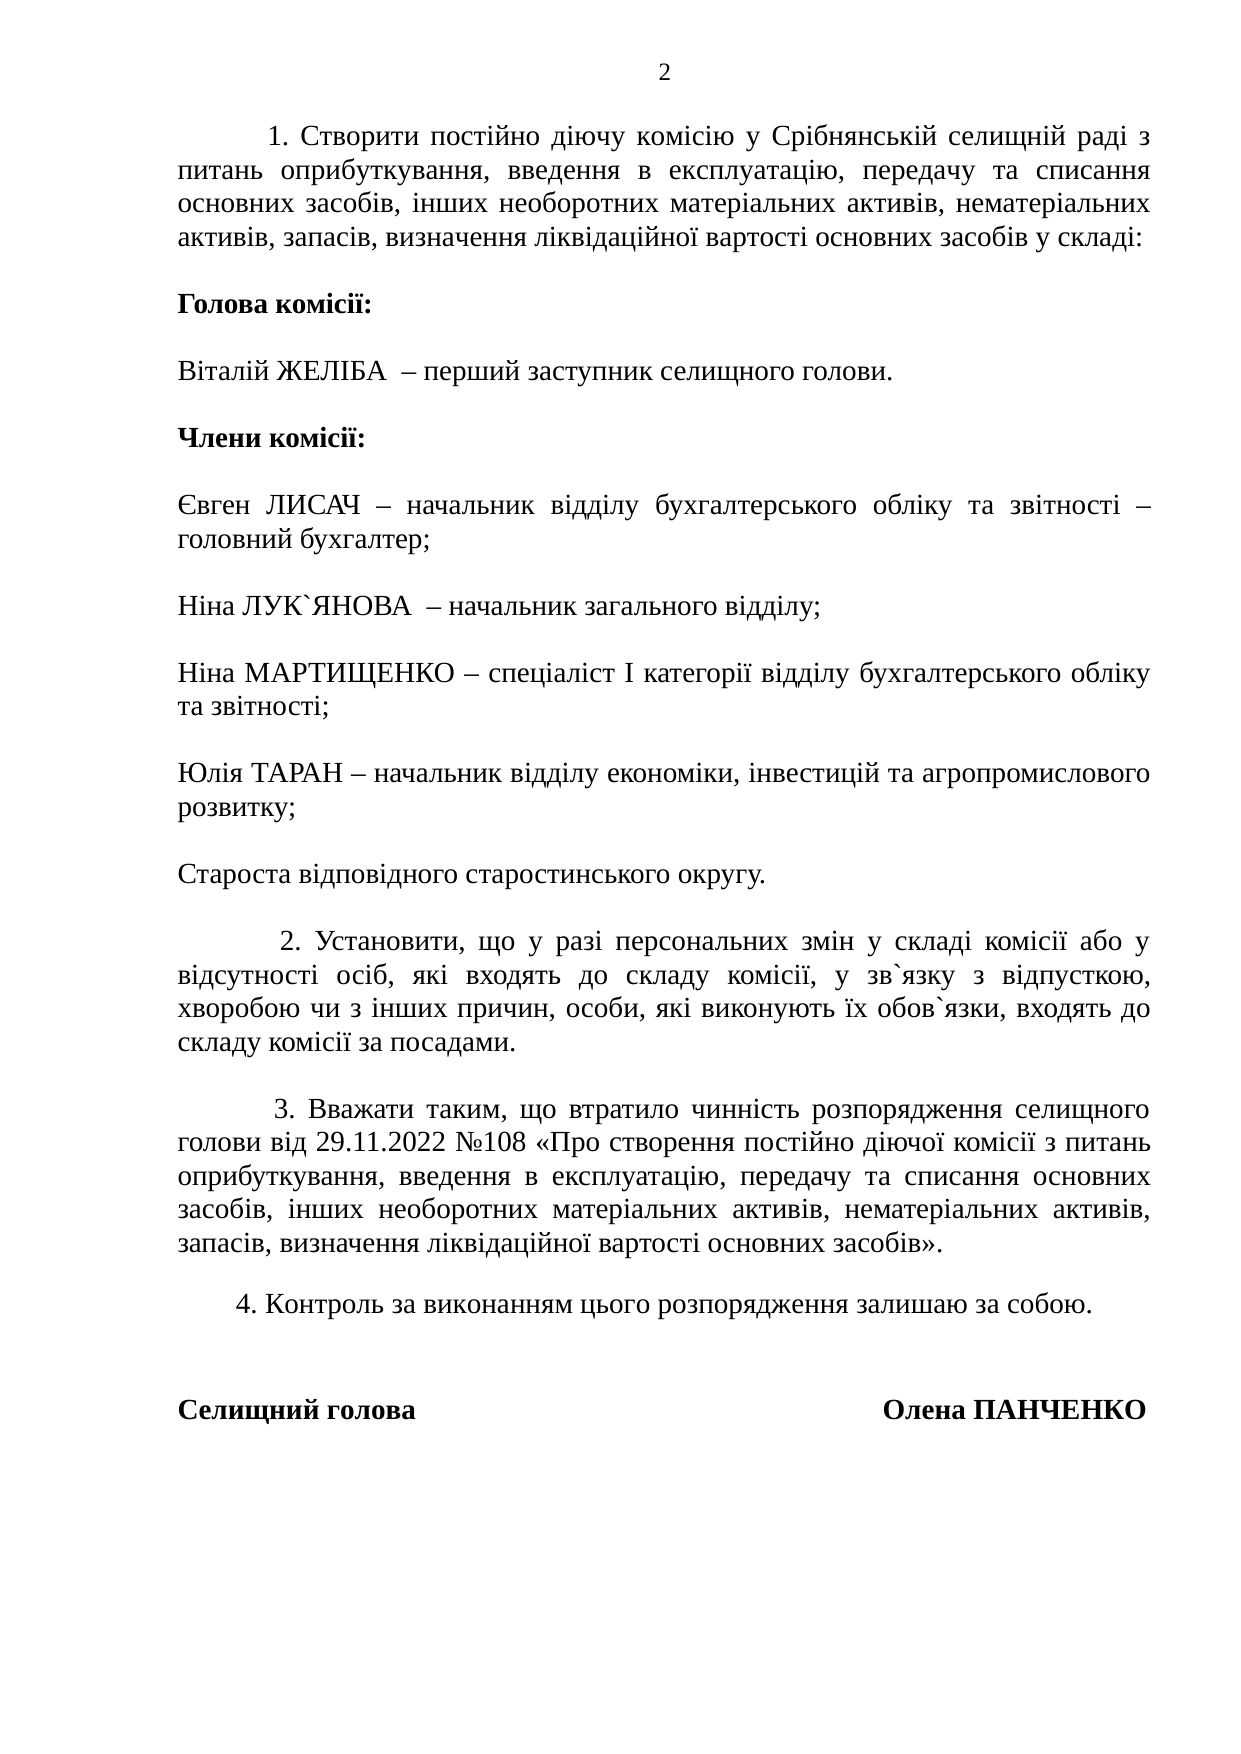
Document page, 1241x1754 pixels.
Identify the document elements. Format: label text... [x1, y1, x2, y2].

text Староста відповідного старостинського округу. [177, 856, 1152, 890]
text Ніна ЛУК`ЯНОВА – начальник загального відділу; [177, 588, 1152, 621]
text Селищний голова Олена ПАНЧЕНКО [177, 1392, 1152, 1426]
text Ніна МАРТИЩЕНКО – спеціаліст І категорії відділу бухгалтерського обліку та звітності; [177, 655, 1152, 722]
text 3. Вважати таким, що втратило чинність розпорядження селищного голови від 29.11.2022 №108 «Про створення постійно діючої комісії з питань оприбуткування, введення в експлуатацію, передачу та списання основних засобів, інших необоротних матеріальних активів, нематеріальних активів, запасів, визначення ліквідаційної вартості основних засобів». [177, 1091, 1152, 1259]
text 2. Установити, що у разі персональних змін у складі комісії або у відсутності осіб, які входять до складу комісії, у зв`язку з відпусткою, хворобою чи з інших причин, особи, які виконують їх обов`язки, входять до складу комісії за посадами. [177, 923, 1152, 1057]
text Віталій ЖЕЛІБА – перший заступник селищного голови. [177, 353, 1152, 387]
text Голова комісії: [177, 286, 1152, 319]
text 4. Контроль за виконанням цього розпорядження залишаю за собою. [177, 1287, 1152, 1320]
text Євген ЛИСАЧ – начальник відділу бухгалтерського обліку та звітності – головний бухгалтер; [177, 487, 1152, 554]
text 1. Створити постійно діючу комісію у Срібнянській селищній раді з питань оприбуткування, введення в експлуатацію, передачу та списання основних засобів, інших необоротних матеріальних активів, нематеріальних активів, запасів, визначення ліквідаційної вартості основних засобів у складі: [177, 118, 1152, 252]
text Члени комісії: [177, 420, 1152, 454]
text Юлія ТАРАН – начальник відділу економіки, інвестицій та агропромислового розвитку; [177, 756, 1152, 823]
